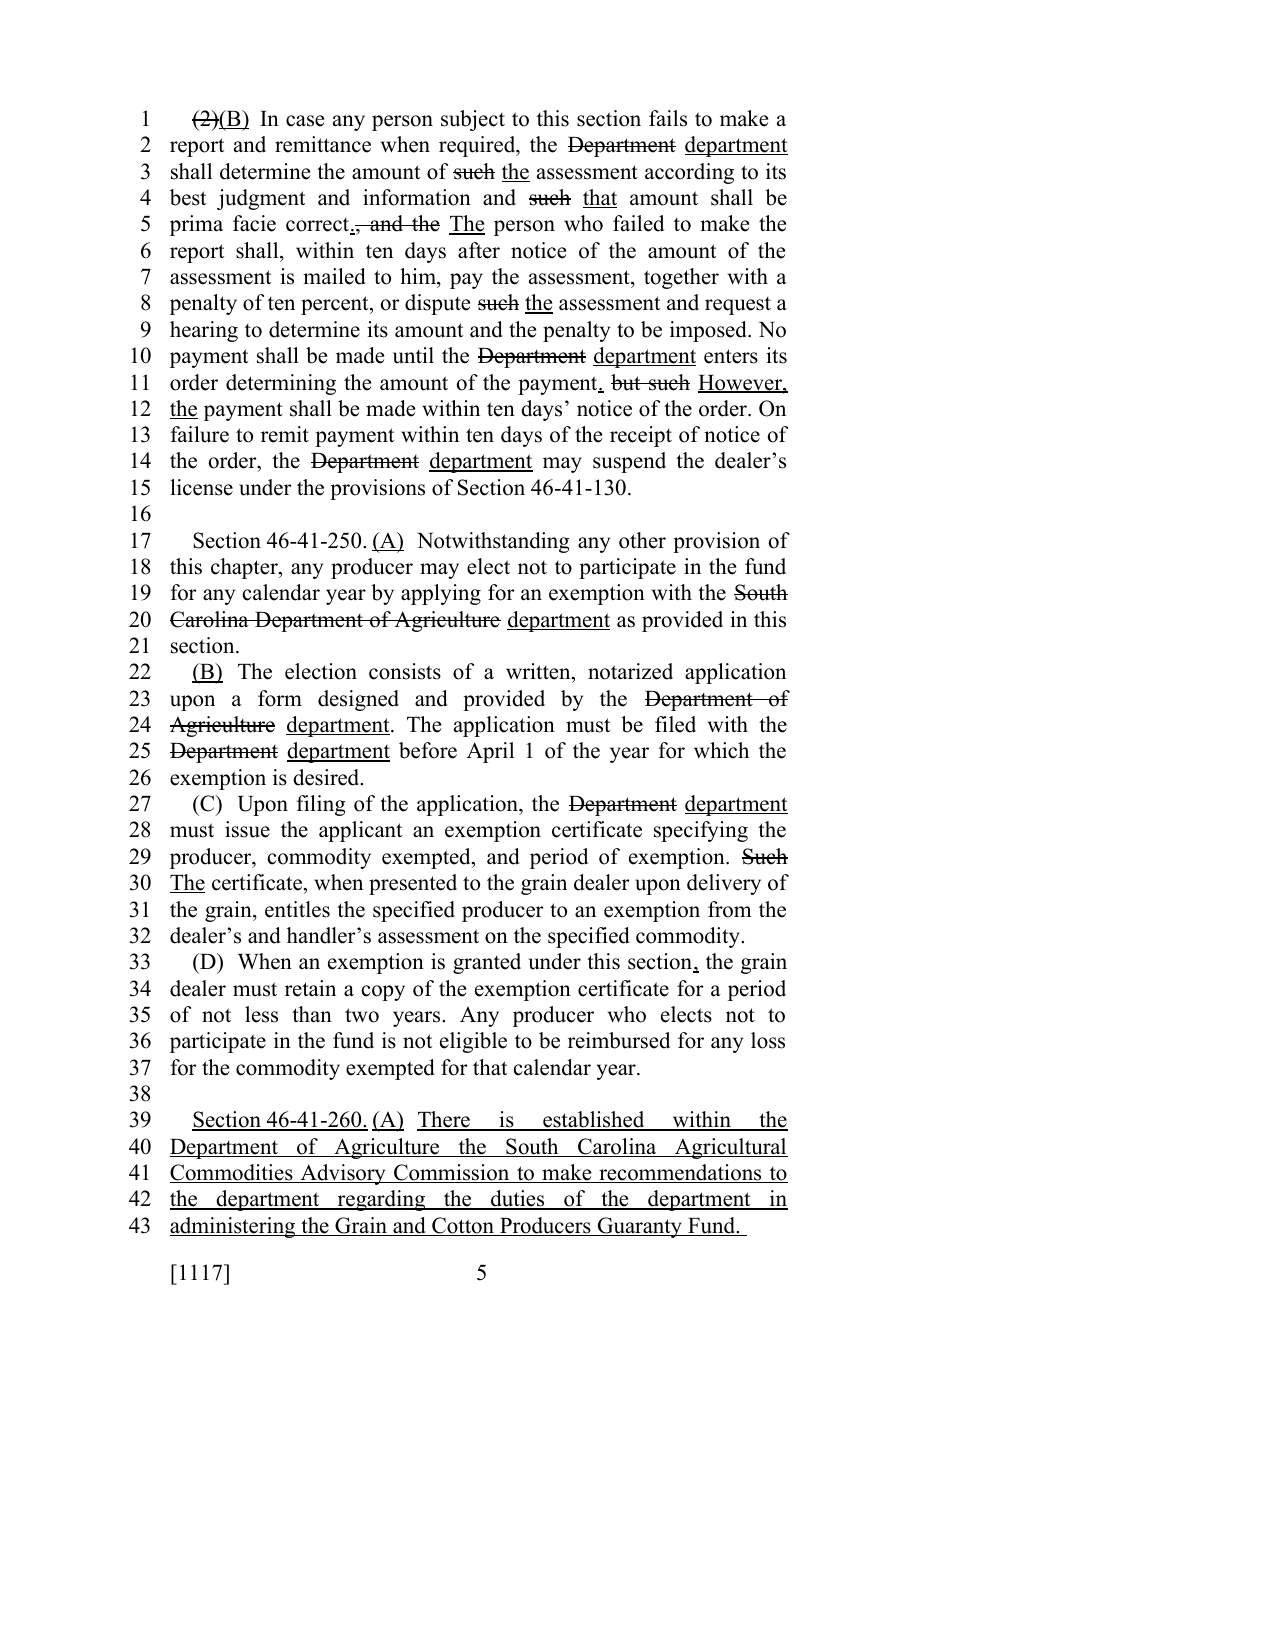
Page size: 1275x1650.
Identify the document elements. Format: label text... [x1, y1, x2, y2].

text Section 46-41-260. (A) There is established within the Department of Agriculture the South Carolina Agricultural Commodities Advisory Commission to make recommendations to the department regarding the duties of the department in administering the Grain and Cotton Producers Guaranty Fund. [169, 1209, 787, 1238]
text (D) When an exemption is granted under this section, the grain dealer must retain a copy of the exemption certificate for a period of not less than two years. Any producer who elects not to participate in the fund is not eligible to be reimbursed for any loss for the commodity exempted for that calendar year. [169, 948, 787, 1080]
text (C) Upon filing of the application, the Department department must issue the applicant an exemption certificate specifying the producer, commodity exempted, and period of exemption. Such The certificate, when presented to the grain dealer upon delivery of the grain, entitles the specified producer to an exemption from the dealer’s and handler’s assessment on the specified commodity. [169, 790, 787, 948]
text (2)(B) In case any person subject to this section fails to make a report and remittance when required, the Department department shall determine the amount of such the assessment according to its best judgment and information and such that amount shall be prima facie correct., and the The person who failed to make the report shall, within ten days after notice of the amount of the assessment is mailed to him, pay the assessment, together with a penalty of ten percent, or dispute such the assessment and request a hearing to determine its amount and the penalty to be imposed. No payment shall be made until the Department department enters its order determining the amount of the payment. but such However, the payment shall be made within ten days’ notice of the order. On failure to remit payment within ten days of the receipt of notice of the order, the Department department may suspend the dealer’s license under the provisions of Section 46-41-130. [169, 105, 787, 500]
text (B) The election consists of a written, notarized application upon a form designed and provided by the Department of Agriculture department. The application must be filed with the Department department before April 1 of the year for which the exemption is desired. [169, 658, 787, 790]
text Section 46-41-260. (A) There is established within the Department of Agriculture the South Carolina Agricultural Commodities Advisory Commission to make recommendations to the department regarding the duties of the department in administering the Grain and Cotton Producers Guaranty Fund. [169, 1106, 787, 1156]
text Section 46-41-250. (A) Notwithstanding any other provision of this chapter, any producer may elect not to participate in the fund for any calendar year by applying for an exemption with the South Carolina Department of Agriculture department as provided in this section. [169, 527, 787, 658]
